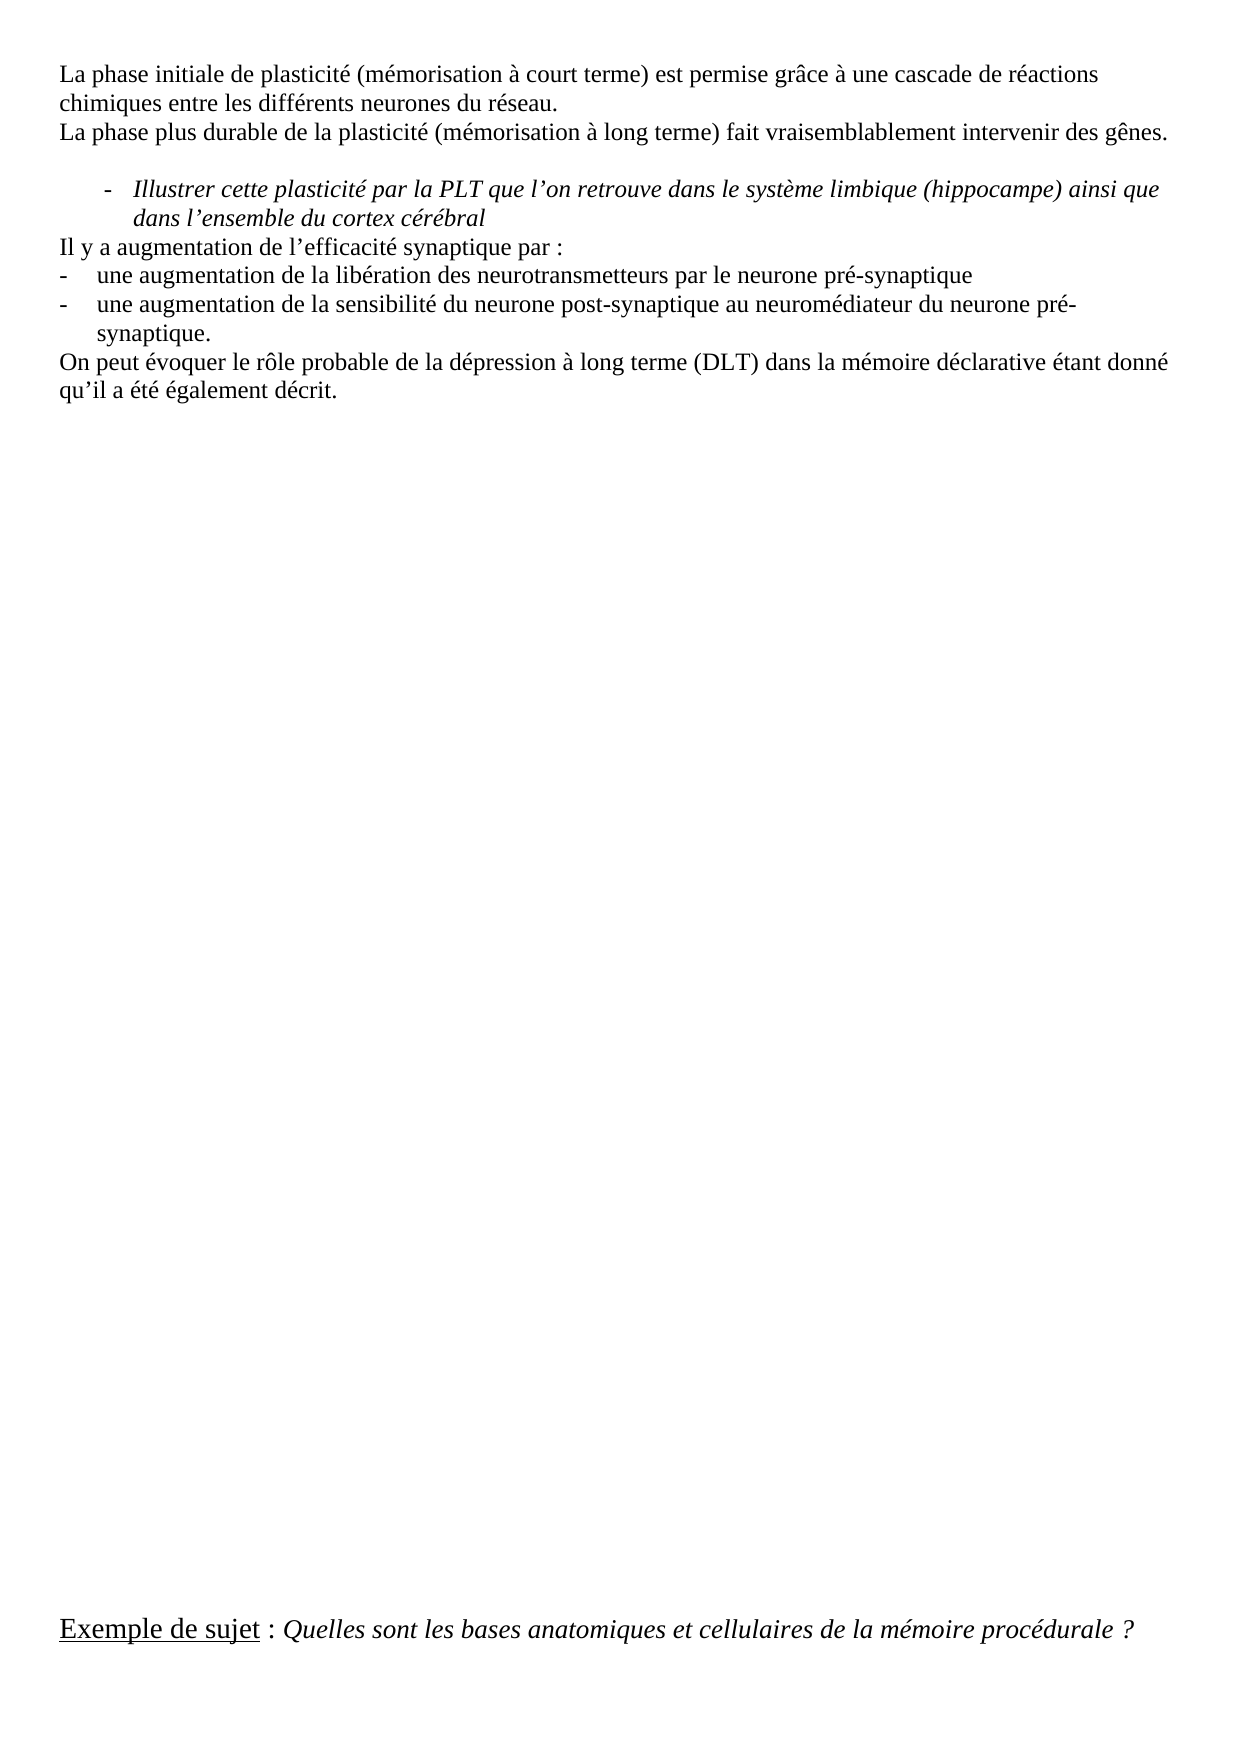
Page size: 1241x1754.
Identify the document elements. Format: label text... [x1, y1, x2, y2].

text La phase plus durable de la plasticité (mémorisation à long terme) fait vraisemblablement intervenir des gênes. [59, 117, 1181, 145]
list Illustrer cette plasticité par la PLT que l’on retrouve dans le système limbique (hippocampe) ainsi que dans l’ensemble du cortex cérébral [103, 174, 1181, 232]
list une augmentation de la libération des neurotransmetteurs par le neurone pré-synaptique [59, 260, 1181, 289]
list une augmentation de la sensibilité du neurone post-synaptique au neuromédiateur du neurone pré-synaptique. [59, 289, 1181, 347]
text La phase initiale de plasticité (mémorisation à court terme) est permise grâce à une cascade de réactions chimiques entre les différents neurones du réseau. [59, 59, 1181, 117]
text On peut évoquer le rôle probable de la dépression à long terme (DLT) dans la mémoire déclarative étant donné qu’il a été également décrit. [59, 347, 1181, 404]
text Exemple de sujet : Quelles sont les bases anatomiques et cellulaires de la mémoire procédurale ? [59, 1612, 1181, 1645]
text Il y a augmentation de l’efficacité synaptique par : [59, 232, 1181, 260]
